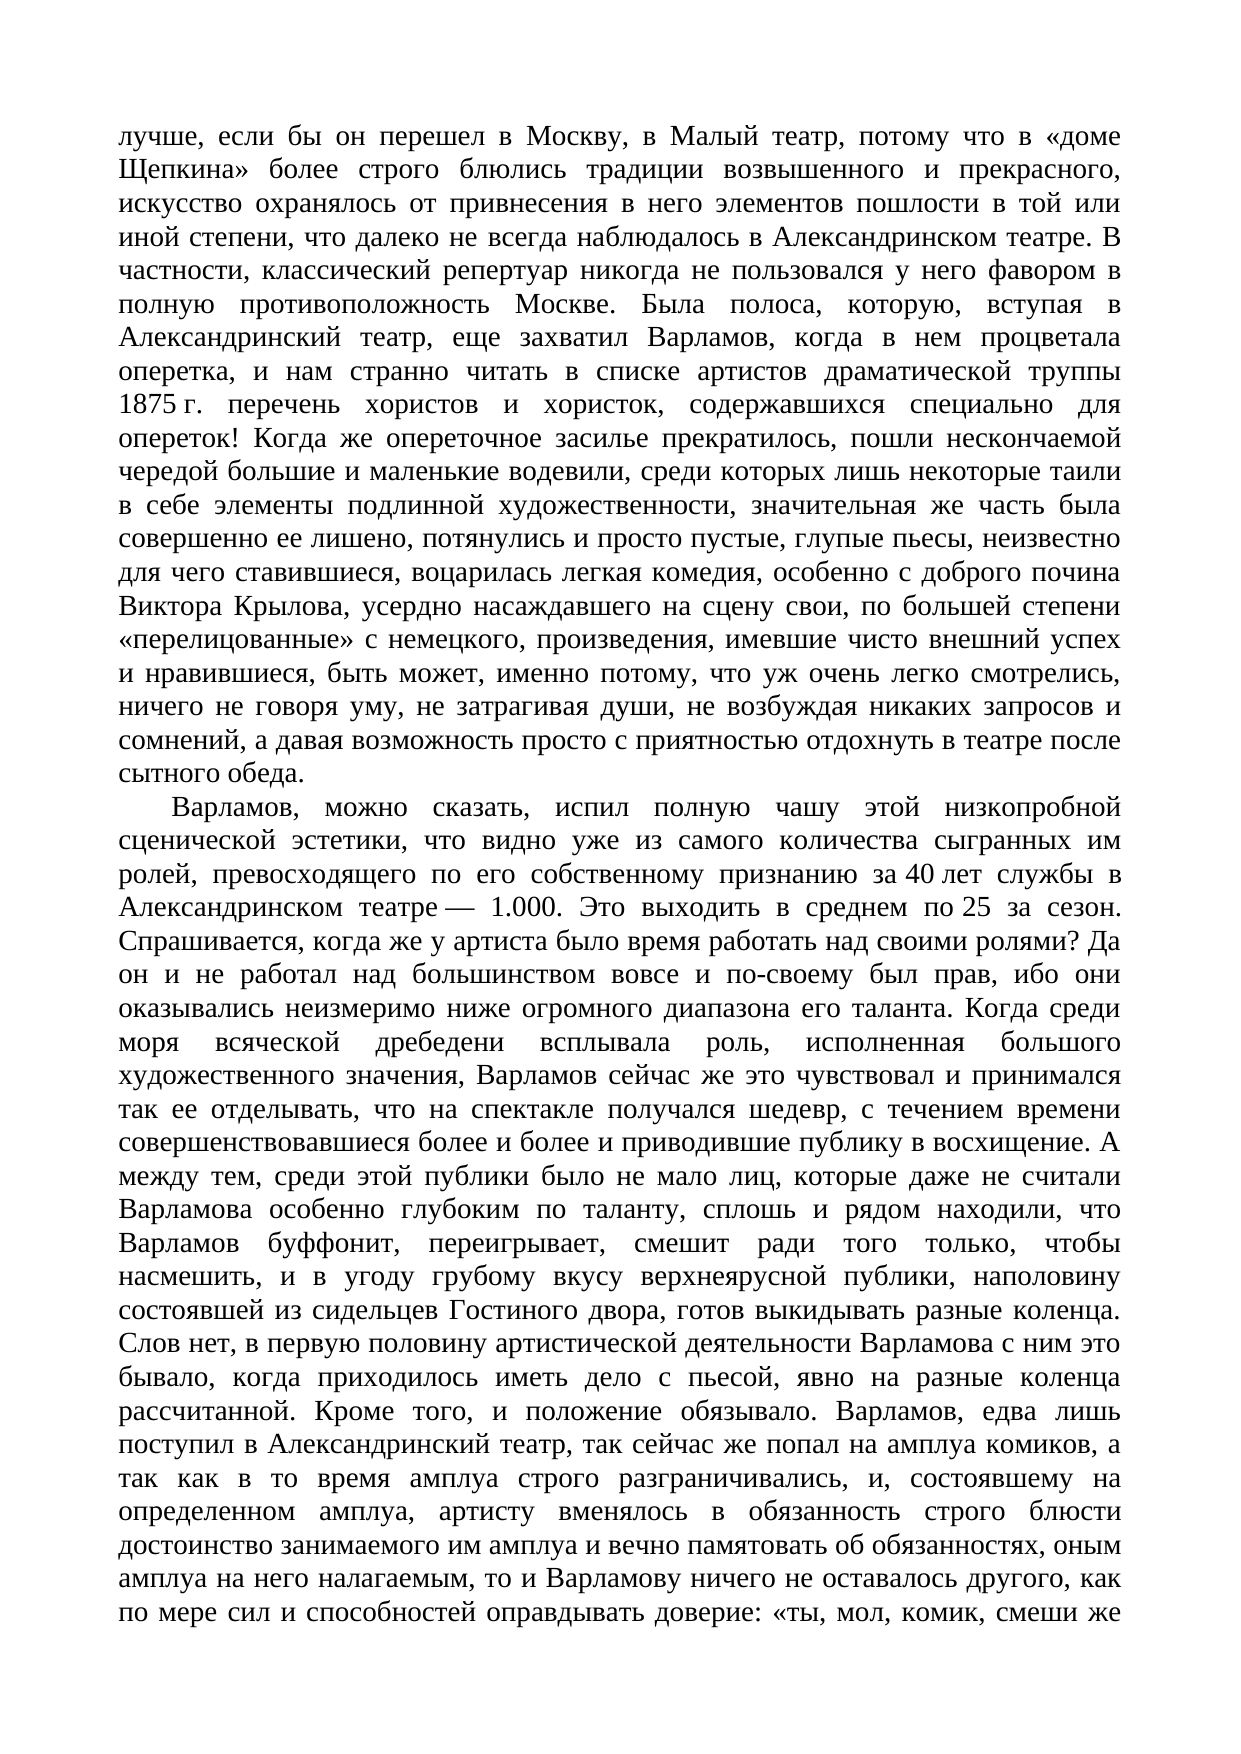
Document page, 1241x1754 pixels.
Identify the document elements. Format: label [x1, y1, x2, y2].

text [118, 118, 1122, 789]
text [118, 789, 1122, 1627]
